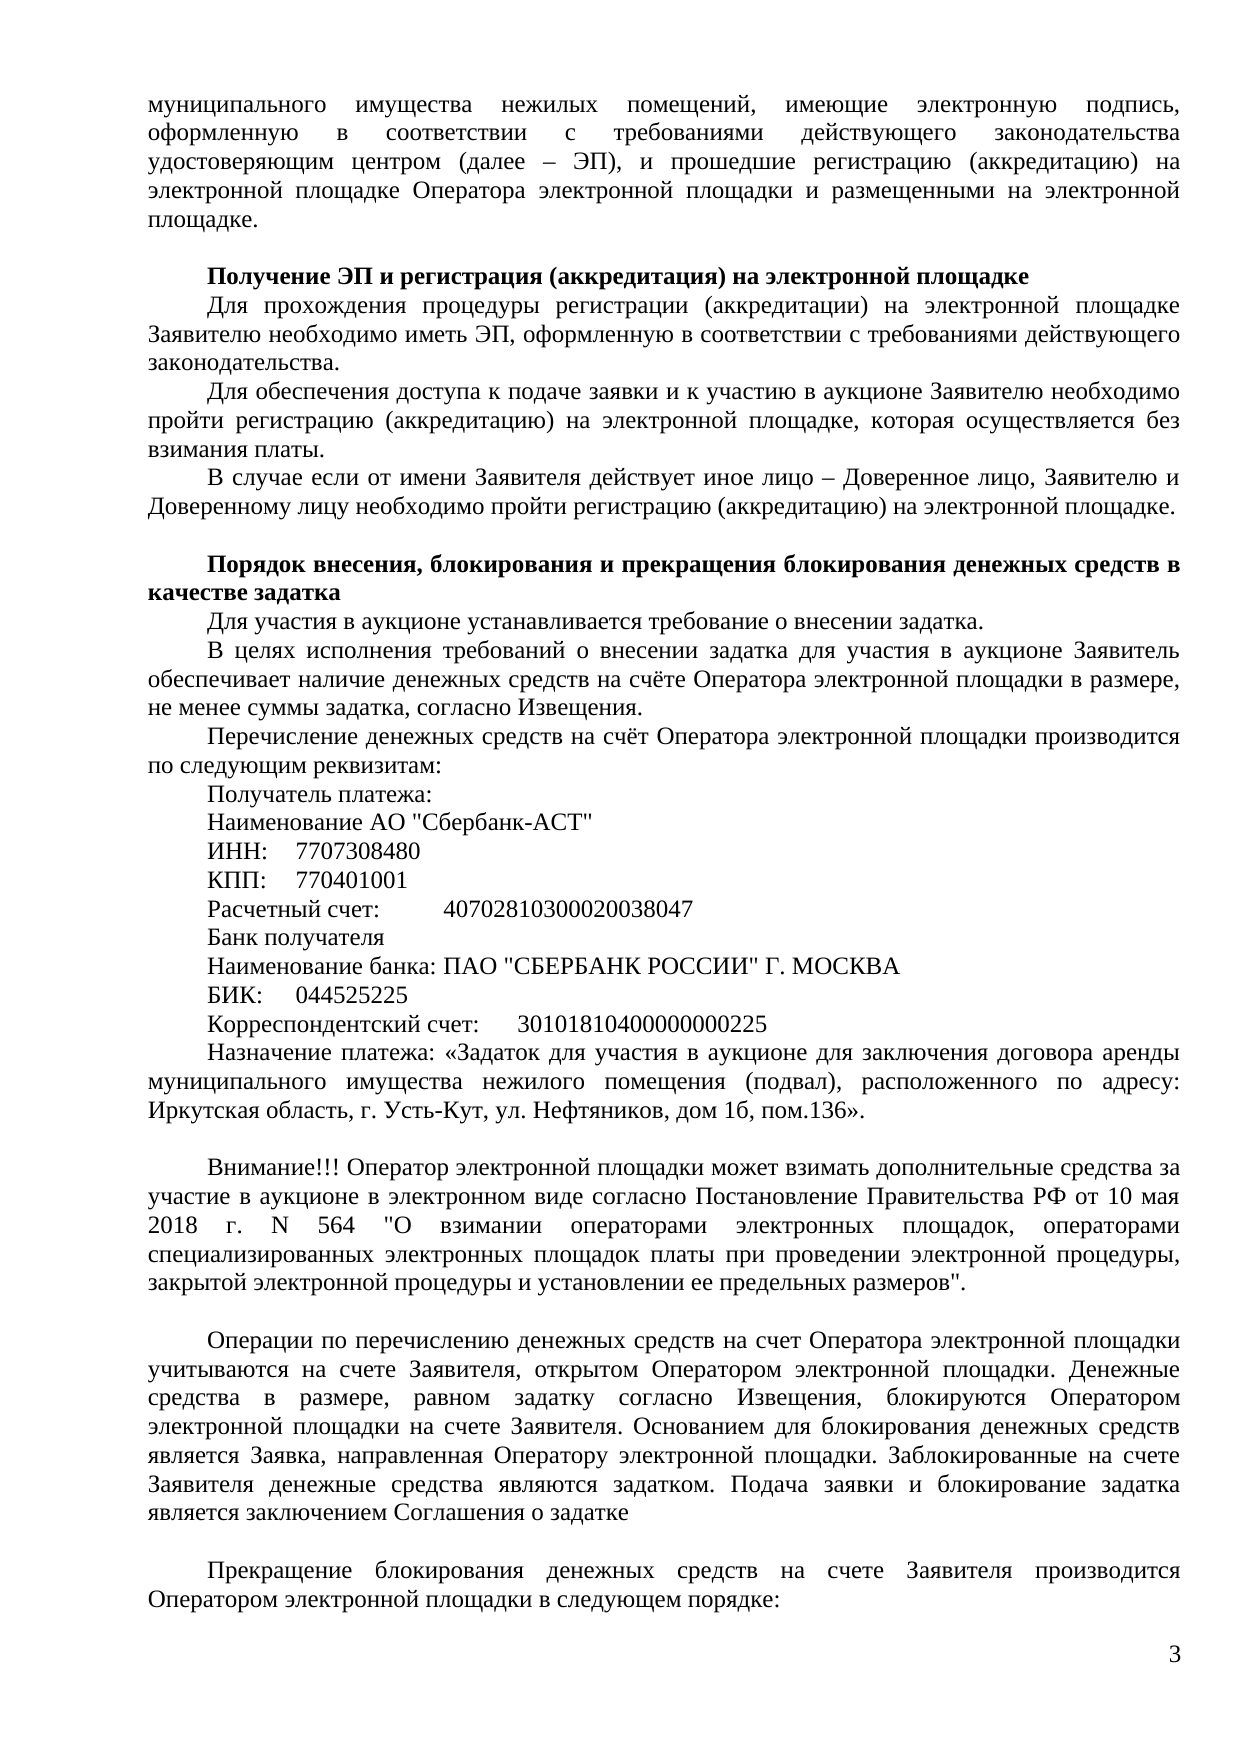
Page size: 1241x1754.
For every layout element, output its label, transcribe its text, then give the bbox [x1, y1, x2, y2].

text Наименование банка: ПАО "СБЕРБАНК РОССИИ" Г. МОСКВА [148, 951, 1181, 980]
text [148, 89, 1181, 232]
text ИНН: 7707308480 [148, 836, 1181, 865]
text Для участия в аукционе устанавливается требование о внесении задатка. [148, 606, 1181, 635]
text БИК: 044525225 [148, 980, 1181, 1009]
text Банк получателя [148, 922, 1181, 951]
text В случае если от имени Заявителя действует иное лицо – Доверенное лицо, Заявителю и Доверенному лицу необходимо пройти регистрацию (аккредитацию) на электронной площадке. [148, 462, 1181, 520]
text Операции по перечислению денежных средств на счет Оператора электронной площадки учитываются на счете Заявителя, открытом Оператором электронной площадки. Денежные средства в размере, равном задатку согласно Извещения, блокируются Оператором электронной площадки на счете Заявителя. Основанием для блокирования денежных средств является Заявка, направленная Оператору электронной площадки. Заблокированные на счете Заявителя денежные средства являются задатком. Подача заявки и блокирование задатка является заключением Соглашения о задатке [148, 1325, 1181, 1526]
text Наименование АО "Сбербанк-АСТ" [148, 807, 1181, 836]
text Корреспондентский счет: 30101810400000000225 [148, 1009, 1181, 1037]
text Порядок внесения, блокирования и прекращения блокирования денежных средств в качестве задатка [148, 549, 1181, 606]
text Получатель платежа: [148, 779, 1181, 807]
text Назначение платежа: «Задаток для участия в аукционе для заключения договора аренды муниципального имущества нежилого помещения (подвал), расположенного по адресу: Иркутская область, г. Усть-Кут, ул. Нефтяников, дом 1б, пом.136». [148, 1037, 1181, 1124]
text Для обеспечения доступа к подаче заявки и к участию в аукционе Заявителю необходимо пройти регистрацию (аккредитацию) на электронной площадке, которая осуществляется без взимания платы. [148, 376, 1181, 462]
text Расчетный счет: 40702810300020038047 [148, 894, 1181, 922]
text Получение ЭП и регистрация (аккредитация) на электронной площадке [148, 261, 1181, 290]
text Перечисление денежных средств на счёт Оператора электронной площадки производится по следующим реквизитам: [148, 721, 1181, 779]
text КПП: 770401001 [148, 865, 1181, 894]
text Внимание!!! Оператор электронной площадки может взимать дополнительные средства за участие в аукционе в электронном виде согласно Постановление Правительства РФ от 10 мая 2018 г. N 564 "О взимании операторами электронных площадок, операторами специализированных электронных площадок платы при проведении электронной процедуры, закрытой электронной процедуры и установлении ее предельных размеров". [148, 1152, 1181, 1296]
text Прекращение блокирования денежных средств на счете Заявителя производится Оператором электронной площадки в следующем порядке: [148, 1555, 1181, 1612]
text В целях исполнения требований о внесении задатка для участия в аукционе Заявитель обеспечивает наличие денежных средств на счёте Оператора электронной площадки в размере, не менее суммы задатка, согласно Извещения. [148, 635, 1181, 721]
text Для прохождения процедуры регистрации (аккредитации) на электронной площадке Заявителю необходимо иметь ЭП, оформленную в соответствии с требованиями действующего законодательства. [148, 290, 1181, 376]
